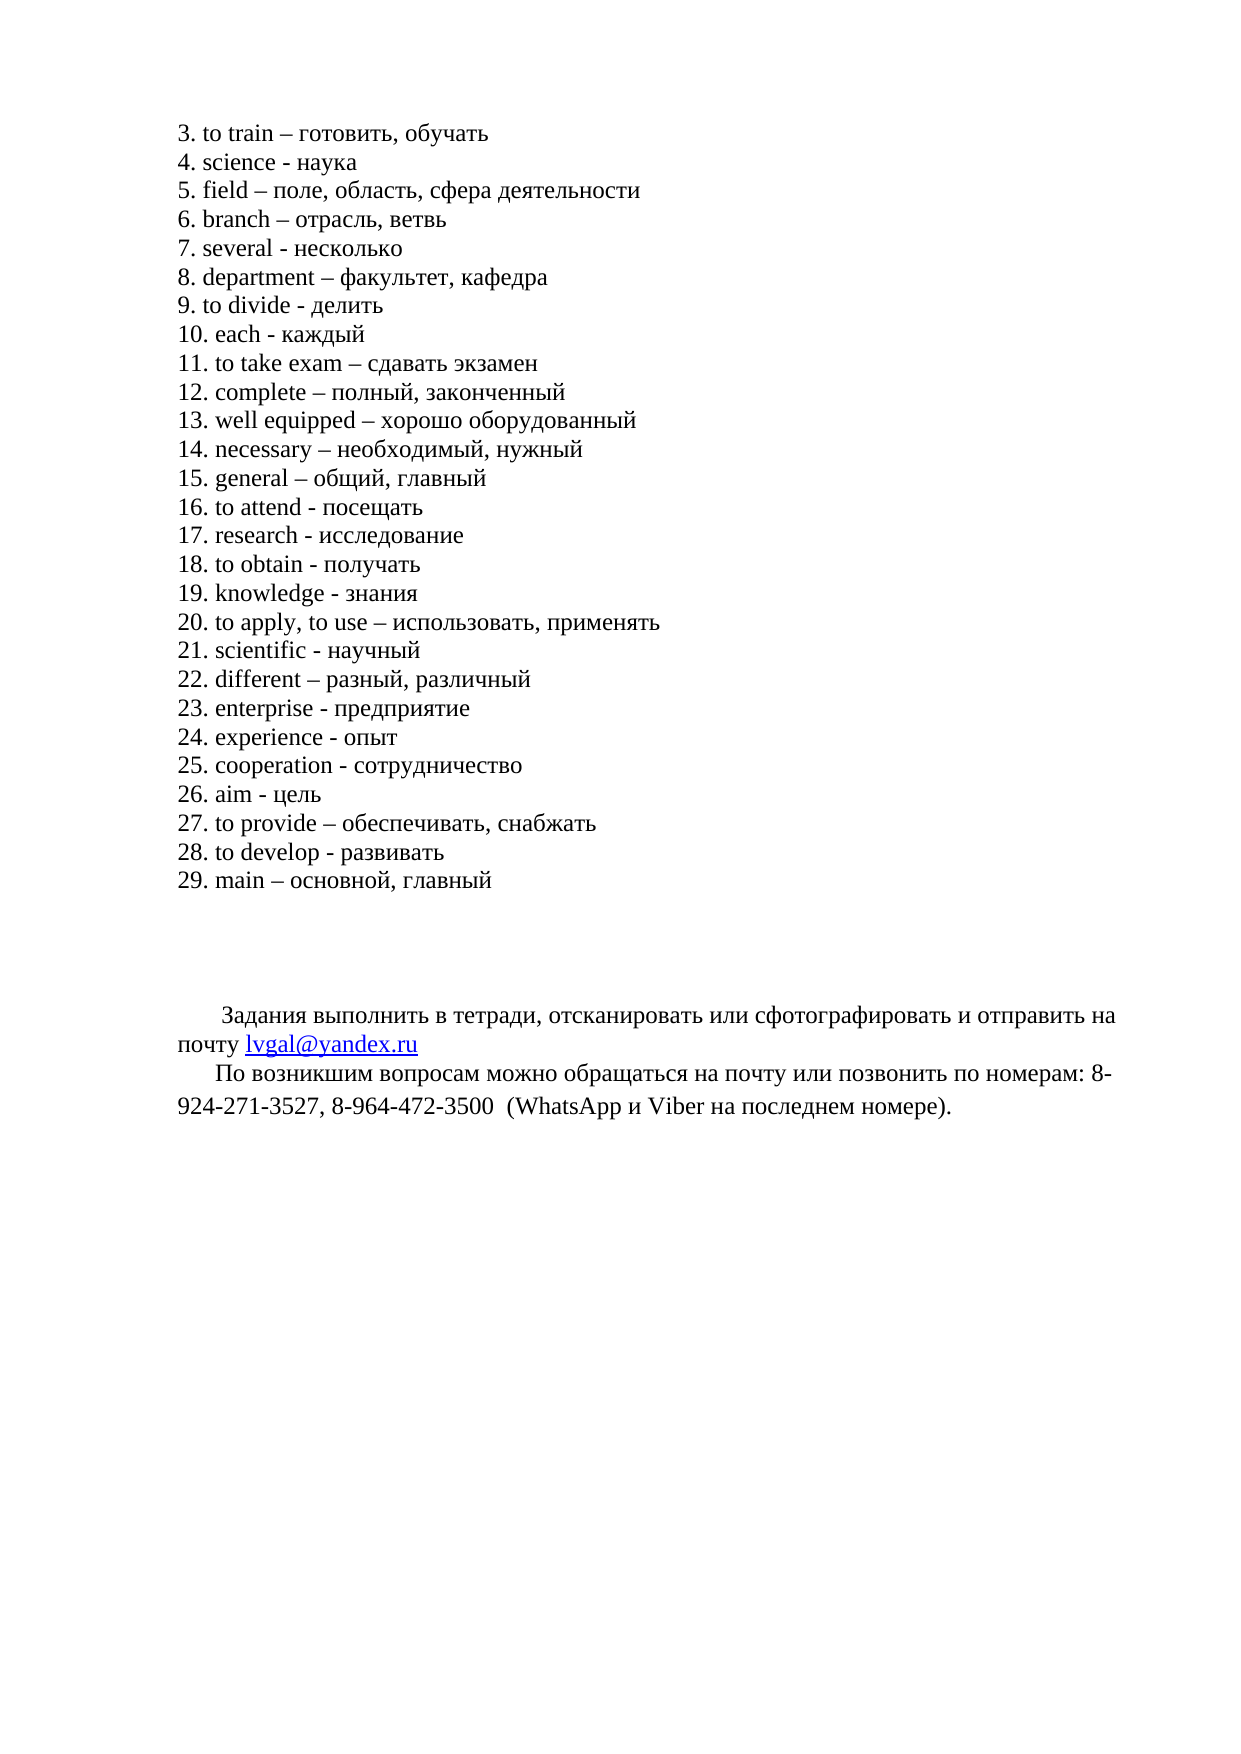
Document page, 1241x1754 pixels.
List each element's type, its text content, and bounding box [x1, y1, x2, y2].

text 21. scientific - научный [177, 636, 1152, 664]
text 29. main – основной, главный [177, 866, 1152, 894]
text 16. to attend - посещать [177, 492, 1152, 521]
text 9. to divide - делить [177, 291, 1152, 319]
text 15. general – общий, главный [177, 463, 1152, 492]
text 22. different – разный, различный [177, 664, 1152, 693]
text 14. necessary – необходимый, нужный [177, 434, 1152, 463]
text 6. branch – отрасль, ветвь [177, 204, 1152, 233]
text 4. science - наука [177, 147, 1152, 176]
text 12. complete – полный, законченный [177, 377, 1152, 406]
text 18. to obtain - получать [177, 549, 1152, 578]
text 28. to develop - развивать [177, 837, 1152, 866]
text 23. enterprise - предприятие [177, 693, 1152, 722]
text 11. to take exam – сдавать экзамен [177, 348, 1152, 377]
text По возникшим вопросам можно обращаться на почту или позвонить по номерам: 8-924-271-3527, 8-964-472-3500 (WhatsApp и Viber на последнем номере). [177, 1058, 1152, 1120]
text 17. research - исследование [177, 521, 1152, 549]
text 27. to provide – обеспечивать, снабжать [177, 808, 1152, 837]
text 19. knowledge - знания [177, 578, 1152, 607]
text 24. experience - опыт [177, 722, 1152, 751]
text 13. well equipped – хорошо оборудованный [177, 406, 1152, 434]
text 20. to apply, to use – использовать, применять [177, 607, 1152, 636]
text 7. several - несколько [177, 233, 1152, 262]
text 3. to train – готовить, обучать [177, 118, 1152, 147]
text 8. department – факультет, кафедра [177, 262, 1152, 291]
text 25. cooperation - сотрудничество [177, 751, 1152, 779]
text Задания выполнить в тетради, отсканировать или сфотографировать и отправить на почту lvgal@yandex.ru [177, 1000, 1152, 1058]
text 10. each - каждый [177, 319, 1152, 348]
text 26. aim - цель [177, 779, 1152, 808]
text 5. field – поле, область, сфера деятельности [177, 176, 1152, 204]
